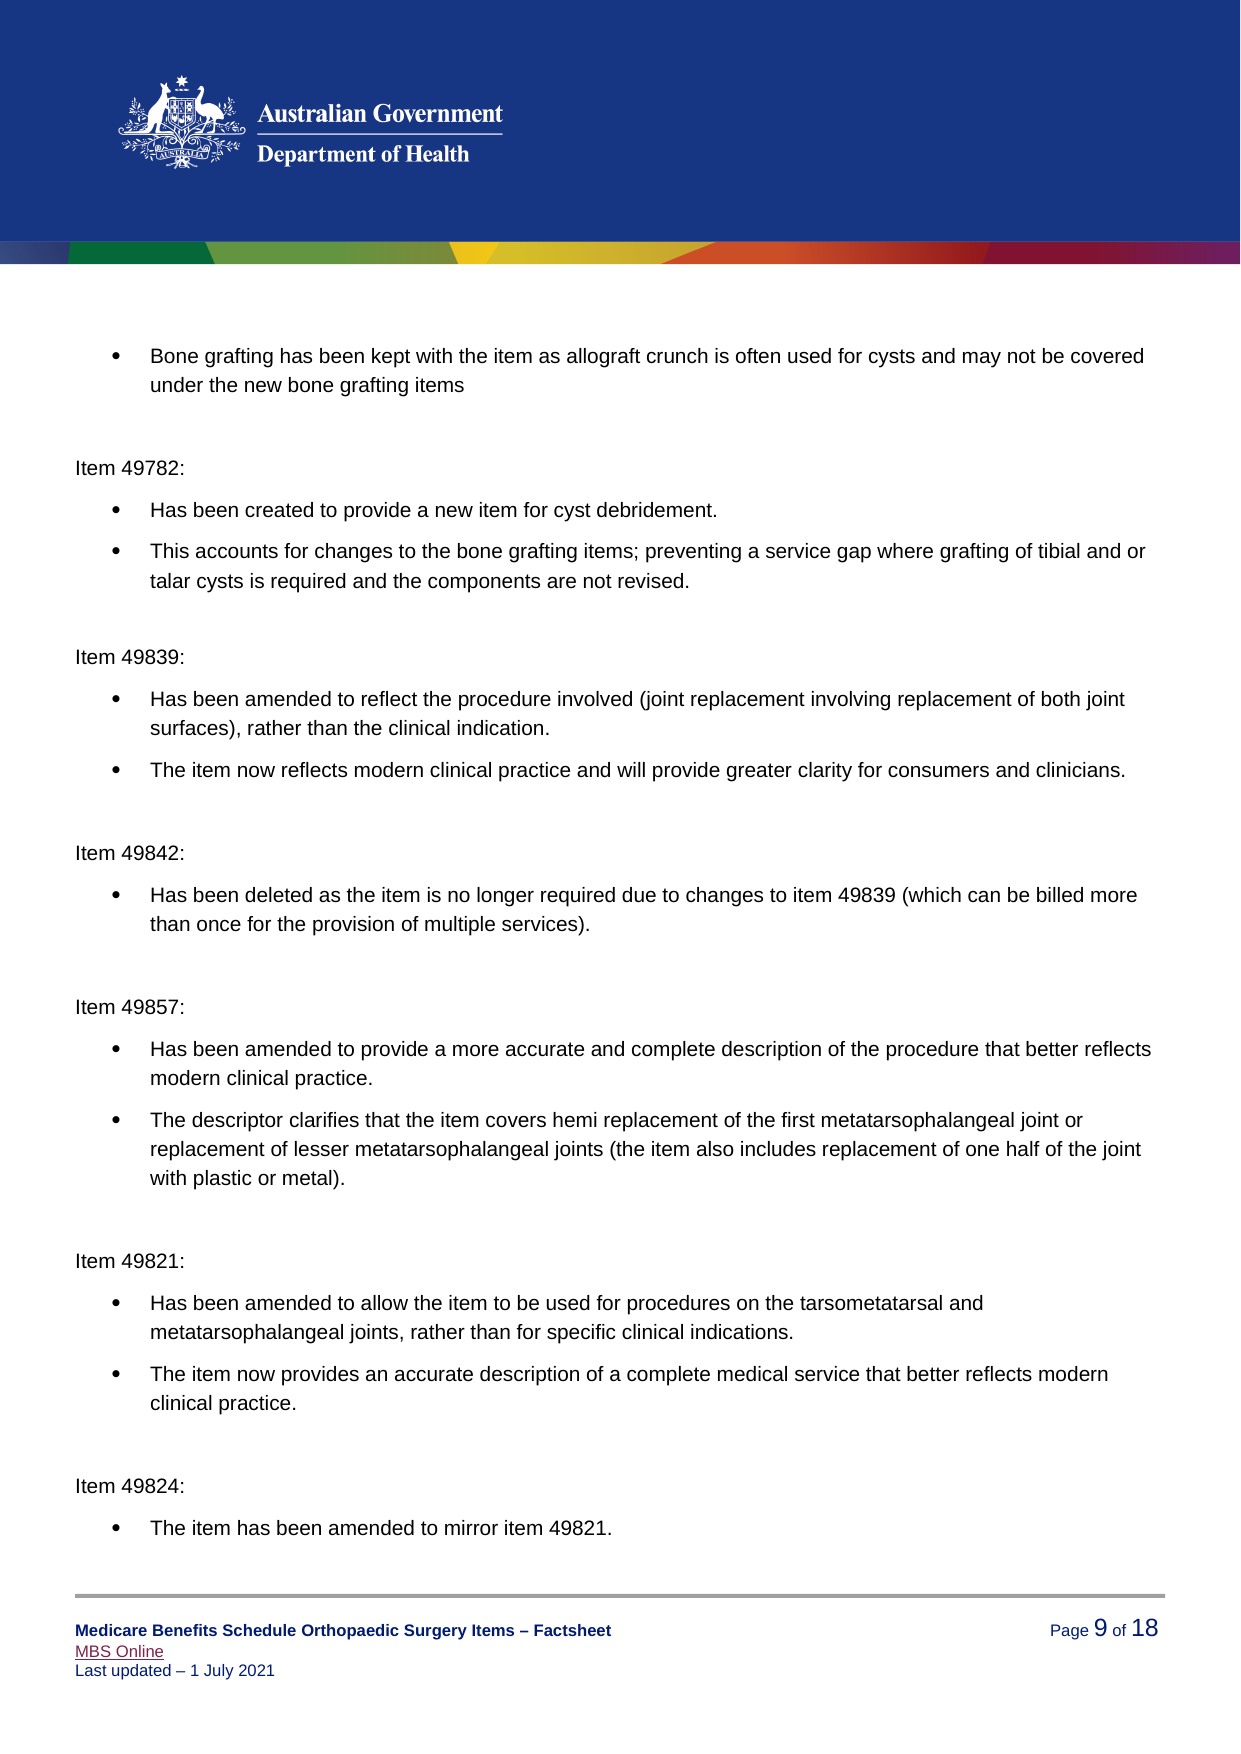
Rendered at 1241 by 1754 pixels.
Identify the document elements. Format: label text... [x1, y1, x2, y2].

list Bone grafting has been kept with the item as allograft crunch is often used for cysts and may not be covered under the new bone grafting items [112, 340, 1165, 398]
list The descriptor clarifies that the item covers hemi replacement of the first metatarsophalangeal joint or replacement of lesser metatarsophalangeal joints (the item also includes replacement of one half of the joint with plastic or metal). [112, 1104, 1165, 1191]
text Item 49857: [75, 991, 1165, 1021]
list This accounts for changes to the bone grafting items; preventing a service gap where grafting of tibial and or talar cysts is required and the components are not revised. [112, 536, 1165, 594]
list Has been deleted as the item is no longer required due to changes to item 49839 (which can be billed more than once for the provision of multiple services). [112, 879, 1165, 937]
list The item has been amended to mirror item 49821. [112, 1512, 1165, 1541]
list The item now reflects modern clinical practice and will provide greater clarity for consumers and clinicians. [112, 754, 1165, 783]
list The item now provides an accurate description of a complete medical service that better reflects modern clinical practice. [112, 1358, 1165, 1416]
text Item 49842: [75, 837, 1165, 866]
text Item 49782: [75, 452, 1165, 481]
text Item 49821: [75, 1246, 1165, 1275]
list Has been created to provide a new item for cyst debridement. [112, 494, 1165, 523]
picture [0, 0, 1241, 265]
text Item 49839: [75, 645, 1165, 669]
list Has been amended to provide a more accurate and complete description of the procedure that better reflects modern clinical practice. [112, 1033, 1165, 1091]
list Has been amended to allow the item to be used for procedures on the tarsometatarsal and metatarsophalangeal joints, rather than for specific clinical indications. [112, 1287, 1165, 1346]
list Has been amended to reflect the procedure involved (joint replacement involving replacement of both joint surfaces), rather than the clinical indication. [112, 683, 1165, 741]
text Item 49824: [75, 1471, 1165, 1500]
